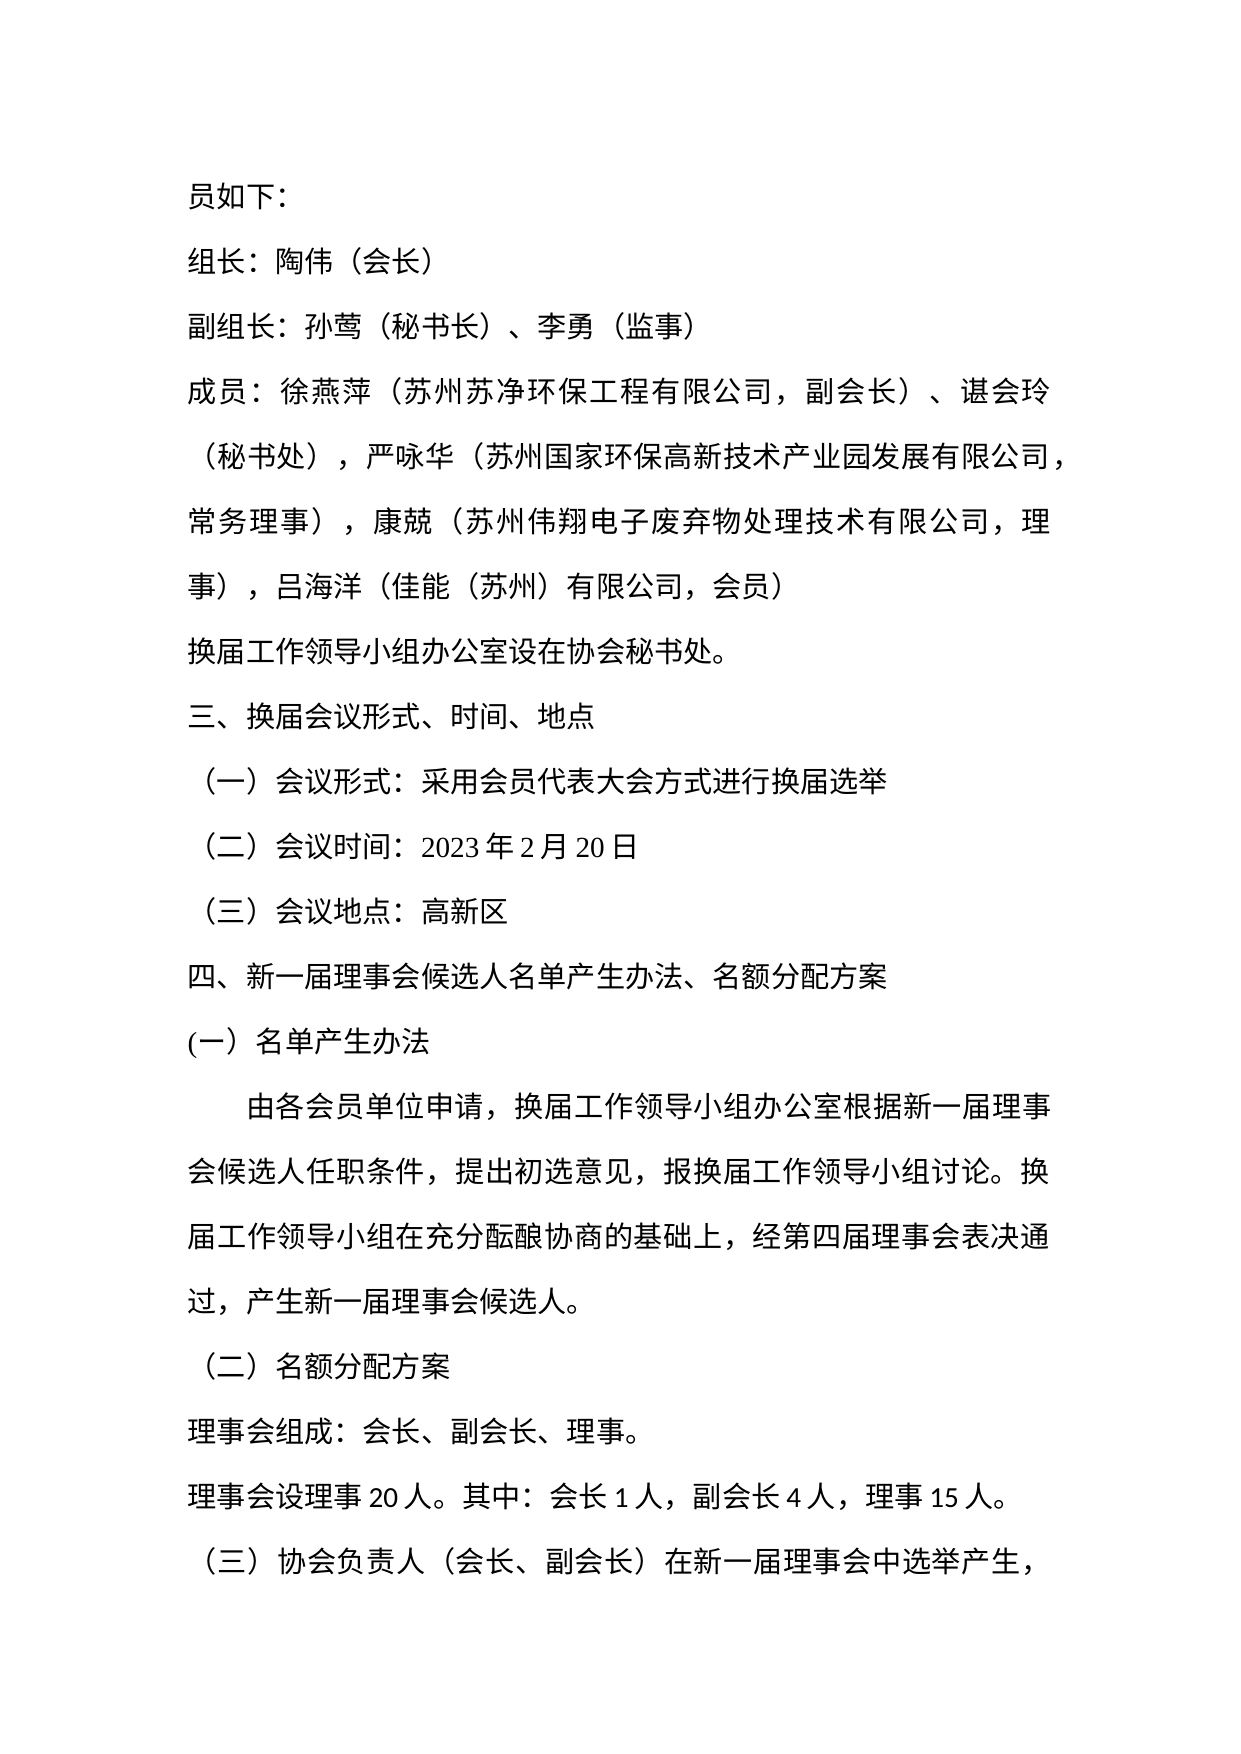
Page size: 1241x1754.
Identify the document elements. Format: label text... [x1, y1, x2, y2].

text （二）名额分配方案 [187, 1332, 1053, 1397]
text 由各会员单位申请，换届工作领导小组办公室根据新一届理事会候选人任职条件，提出初选意见，报换届工作领导小组讨论。换届工作领导小组在充分酝酿协商的基础上，经第四届理事会表决通过，产生新一届理事会候选人。 [187, 1072, 1053, 1332]
text 换届工作领导小组办公室设在协会秘书处。 [187, 617, 1053, 682]
text （三）会议地点：高新区 [187, 877, 1053, 942]
text 理事会设理事20人。其中：会长1人，副会长4人，理事15人。 [187, 1462, 1053, 1527]
text 理事会组成：会长、副会长、理事。 [187, 1397, 1053, 1462]
text 成员：徐燕萍（苏州苏净环保工程有限公司，副会长）、谌会玲（秘书处），严咏华（苏州国家环保高新技术产业园发展有限公司，常务理事），康兢（苏州伟翔电子废弃物处理技术有限公司，理事），吕海洋（佳能（苏州）有限公司，会员） [187, 357, 1053, 617]
text 三、换届会议形式、时间、地点 [187, 682, 1053, 747]
text 副组长：孙莺（秘书长）、李勇（监事） [187, 292, 1053, 357]
text （一）会议形式：采用会员代表大会方式进行换届选举 [187, 747, 1053, 812]
text 四、新一届理事会候选人名单产生办法、名额分配方案 [187, 942, 1053, 1007]
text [187, 1527, 1053, 1592]
text (ー）名单产生办法 [187, 1007, 1053, 1072]
text （二）会议时间：2023年2月20日 [187, 812, 1053, 877]
text 组长：陶伟（会长） [187, 227, 1053, 292]
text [187, 162, 1053, 227]
